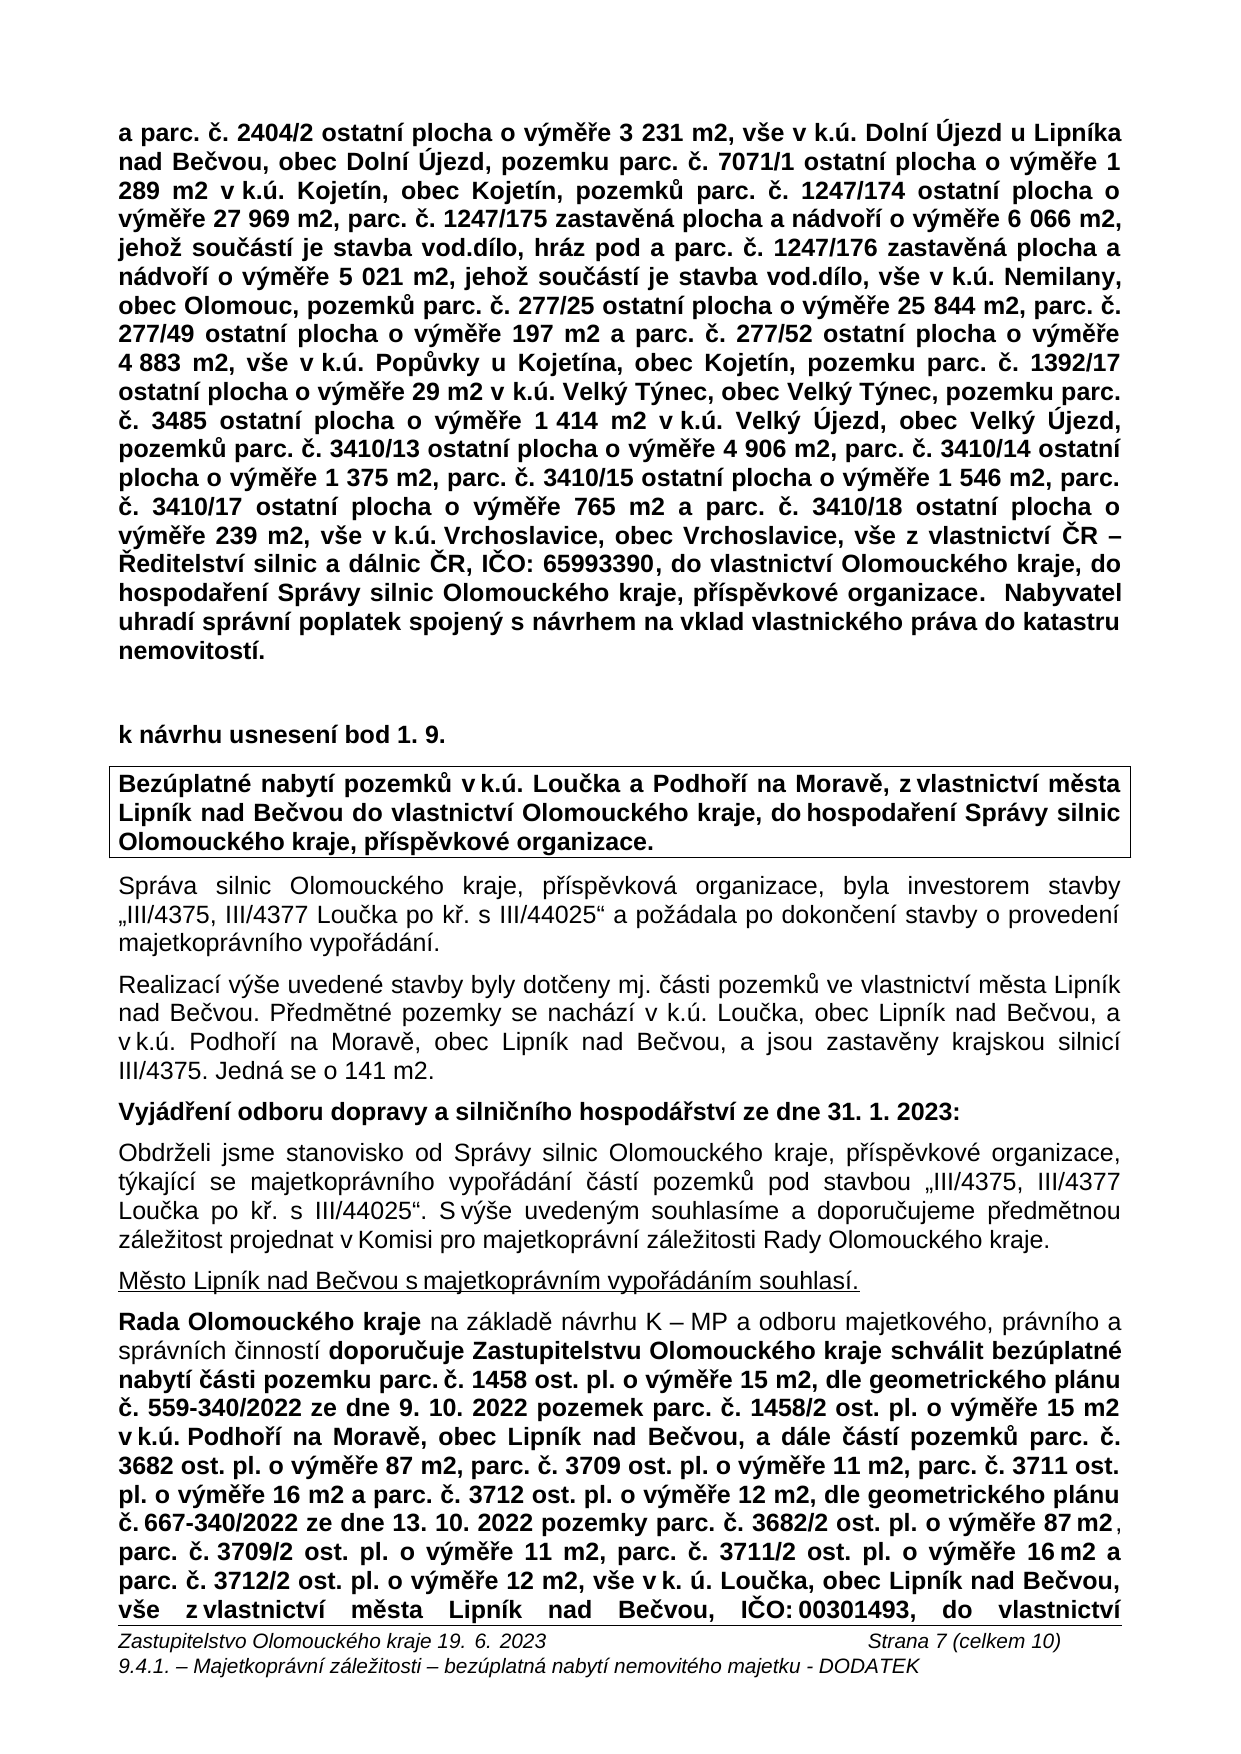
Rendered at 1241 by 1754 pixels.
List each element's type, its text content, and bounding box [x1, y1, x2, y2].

text Město Lipník nad Bečvou s majetkoprávním vypořádáním souhlasí. [118, 1266, 1122, 1295]
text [118, 118, 1122, 664]
list k návrhu usnesení bod 1. 9. [118, 720, 1122, 749]
text Správa silnic Olomouckého kraje, příspěvková organizace, byla investorem stavby „III/4375, III/4377 Loučka po kř. s III/44025“ a požádala po dokončení stavby o provedení majetkoprávního vypořádání. [118, 871, 1122, 957]
text Obdrželi jsme stanovisko od Správy silnic Olomouckého kraje, příspěvkové organizace, týkající se majetkoprávního vypořádání částí pozemků pod stavbou „III/4375, III/4377 Loučka po kř. s III/44025“. S výše uvedeným souhlasíme a doporučujeme předmětnou záležitost projednat v Komisi pro majetkoprávní záležitosti Rady Olomouckého kraje. [118, 1138, 1122, 1253]
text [118, 1307, 1122, 1623]
text Vyjádření odboru dopravy a silničního hospodářství ze dne 31. 1. 2023: [118, 1097, 1122, 1126]
text Realizací výše uvedené stavby byly dotčeny mj. části pozemků ve vlastnictví města Lipník nad Bečvou. Předmětné pozemky se nachází v k.ú. Loučka, obec Lipník nad Bečvou, a v k.ú. Podhoří na Moravě, obec Lipník nad Bečvou, a jsou zastavěny krajskou silnicí III/4375. Jedná se o 141 m2. [118, 970, 1122, 1085]
text Bezúplatné nabytí pozemků v k.ú. Loučka a Podhoří na Moravě, z vlastnictví města Lipník nad Bečvou do vlastnictví Olomouckého kraje, do hospodaření Správy silnic Olomouckého kraje, příspěvkové organizace. [110, 767, 1130, 857]
